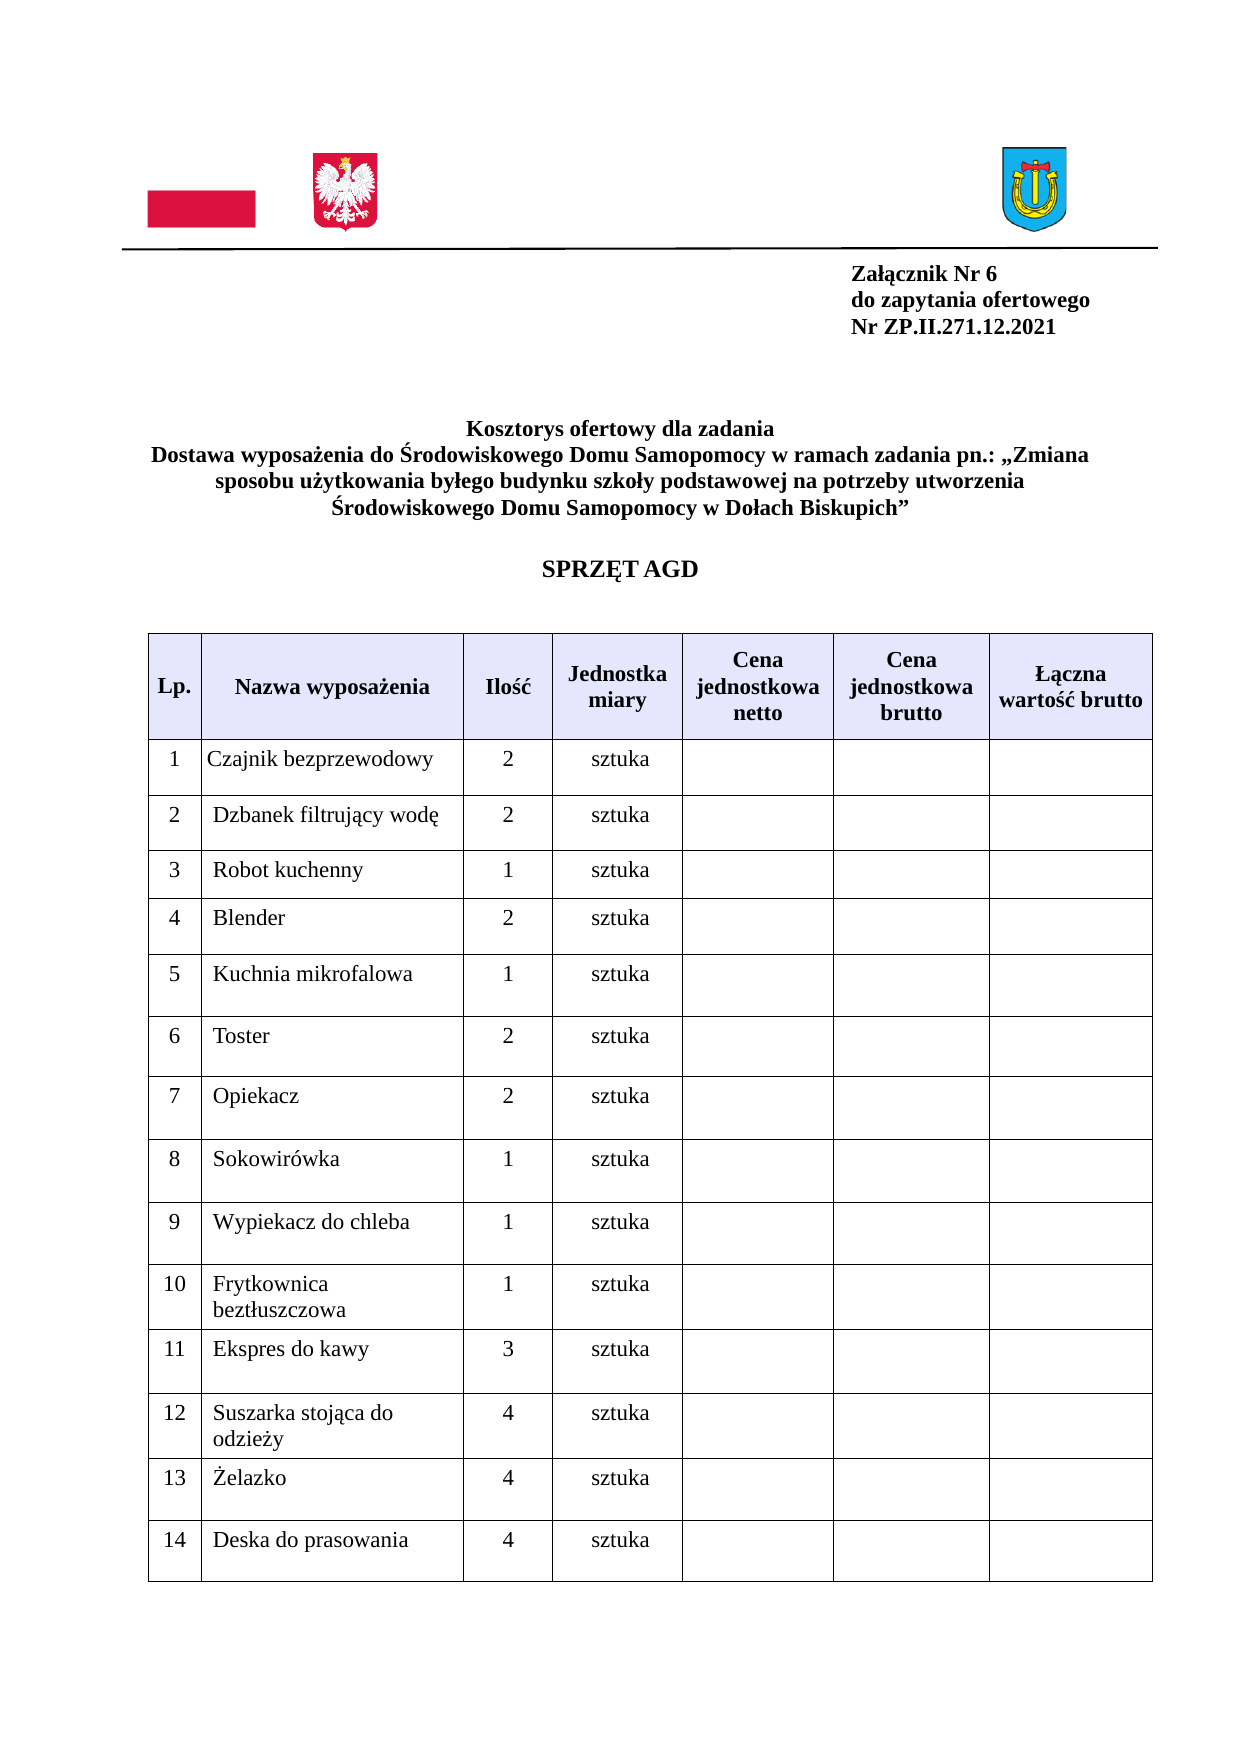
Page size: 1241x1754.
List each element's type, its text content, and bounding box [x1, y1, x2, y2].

table_cell [683, 899, 833, 953]
table_cell Suszarka stojąca do odzieży [202, 1394, 463, 1457]
table_cell Sokowirówka [202, 1140, 463, 1202]
table_cell [834, 1017, 989, 1076]
table_cell 10 [149, 1265, 201, 1329]
table_cell Deska do prasowania [202, 1521, 463, 1581]
table_cell sztuka [553, 1140, 682, 1202]
table_cell 4 [464, 1459, 552, 1520]
table_cell 2 [149, 796, 201, 849]
table_cell Robot kuchenny [202, 851, 463, 898]
table_cell sztuka [553, 1017, 682, 1076]
picture [1012, 172, 1057, 218]
table_cell [834, 1077, 989, 1139]
table_cell 11 [149, 1330, 201, 1393]
table_cell 5 [149, 955, 201, 1016]
table_cell 1 [464, 1140, 552, 1202]
table_cell [990, 1140, 1152, 1202]
table_cell 1 [464, 1265, 552, 1329]
table_header Cena jednostkowa brutto [834, 634, 989, 739]
table_cell Żelazko [202, 1459, 463, 1520]
text Dostawa wyposażenia do Środowiskowego Domu Samopomocy w ramach zadania pn.: „Zmiana sposobu użytkowania byłego budynku szkoły podstawowej na potrzeby utworzenia Środowiskowego Domu Samopomocy w Dołach Biskupich” [148, 441, 1093, 520]
table_cell [834, 1521, 989, 1581]
table_cell [683, 1330, 833, 1393]
table_cell Czajnik bezprzewodowy [202, 740, 463, 794]
text Załącznik Nr 6 [148, 260, 1093, 286]
table_cell [990, 1521, 1152, 1581]
picture [1022, 161, 1049, 204]
table_header Lp. [149, 634, 201, 739]
table_cell [990, 796, 1152, 849]
table_cell [683, 1521, 833, 1581]
table_cell 13 [149, 1459, 201, 1520]
table_cell 3 [464, 1330, 552, 1393]
table_cell Ekspres do kawy [202, 1330, 463, 1393]
table_cell 2 [464, 740, 552, 794]
table_cell [990, 1459, 1152, 1520]
table_header Ilość [464, 634, 552, 739]
table_cell [834, 1394, 989, 1457]
table_cell [683, 740, 833, 794]
table_cell 9 [149, 1203, 201, 1264]
text SPRZĘT AGD [148, 554, 1093, 582]
table_cell [683, 1265, 833, 1329]
table_cell 1 [464, 851, 552, 898]
table_cell sztuka [553, 1521, 682, 1581]
table_cell [990, 1077, 1152, 1139]
table_cell 12 [149, 1394, 201, 1457]
table_cell 4 [464, 1521, 552, 1581]
table_cell 8 [149, 1140, 201, 1202]
table_header Cena jednostkowa netto [683, 634, 833, 739]
table_cell [990, 1017, 1152, 1076]
table_cell 4 [149, 899, 201, 953]
table_cell [990, 899, 1152, 953]
table_cell Toster [202, 1017, 463, 1076]
table_cell [834, 899, 989, 953]
text Kosztorys ofertowy dla zadania [148, 415, 1093, 441]
table_cell sztuka [553, 1265, 682, 1329]
table_cell sztuka [553, 851, 682, 898]
table_cell 1 [149, 740, 201, 794]
picture [1002, 147, 1067, 232]
table_header Jednostka miary [553, 634, 682, 739]
table_cell [834, 1140, 989, 1202]
table_cell 6 [149, 1017, 201, 1076]
table_cell [834, 1203, 989, 1264]
table_cell [834, 1459, 989, 1520]
table_header Łączna wartość brutto [990, 634, 1152, 739]
table_cell [990, 1203, 1152, 1264]
table_cell 2 [464, 796, 552, 849]
table_cell sztuka [553, 1330, 682, 1393]
table_cell [834, 740, 989, 794]
table_cell [834, 796, 989, 849]
table_cell sztuka [553, 1203, 682, 1264]
table_cell [834, 1330, 989, 1393]
table_cell sztuka [553, 955, 682, 1016]
table_cell Kuchnia mikrofalowa [202, 955, 463, 1016]
table_cell [683, 1459, 833, 1520]
table_cell Blender [202, 899, 463, 953]
table_cell sztuka [553, 1459, 682, 1520]
table_cell 2 [464, 1017, 552, 1076]
table_cell [683, 1017, 833, 1076]
table_cell 7 [149, 1077, 201, 1139]
table_cell 1 [464, 1203, 552, 1264]
table_cell sztuka [553, 796, 682, 849]
table_cell sztuka [553, 1077, 682, 1139]
table_cell [990, 1330, 1152, 1393]
text Nr ZP.II.271.12.2021 [148, 313, 1093, 339]
table_cell sztuka [553, 740, 682, 794]
table_cell Frytkownica beztłuszczowa [202, 1265, 463, 1329]
table_cell [683, 1140, 833, 1202]
table_cell 14 [149, 1521, 201, 1581]
table_header Nazwa wyposażenia [202, 634, 463, 739]
table_cell Opiekacz [202, 1077, 463, 1139]
table_cell 4 [464, 1394, 552, 1457]
table_cell [990, 1265, 1152, 1329]
table_cell [683, 796, 833, 849]
table_cell [990, 740, 1152, 794]
table_cell [834, 955, 989, 1016]
table_cell sztuka [553, 899, 682, 953]
table_cell [683, 955, 833, 1016]
table_cell Dzbanek filtrujący wodę [202, 796, 463, 849]
table_cell [834, 851, 989, 898]
text do zapytania ofertowego [148, 286, 1093, 313]
picture [147, 153, 378, 232]
table_cell [990, 851, 1152, 898]
table_cell [990, 955, 1152, 1016]
table_cell 3 [149, 851, 201, 898]
table_cell 1 [464, 955, 552, 1016]
table_cell [683, 851, 833, 898]
table_cell [990, 1394, 1152, 1457]
table_cell [683, 1394, 833, 1457]
table_cell [683, 1203, 833, 1264]
table_cell 2 [464, 1077, 552, 1139]
table_cell sztuka [553, 1394, 682, 1457]
table_cell [683, 1077, 833, 1139]
table_cell [834, 1265, 989, 1329]
table_cell Wypiekacz do chleba [202, 1203, 463, 1264]
table_cell 2 [464, 899, 552, 953]
